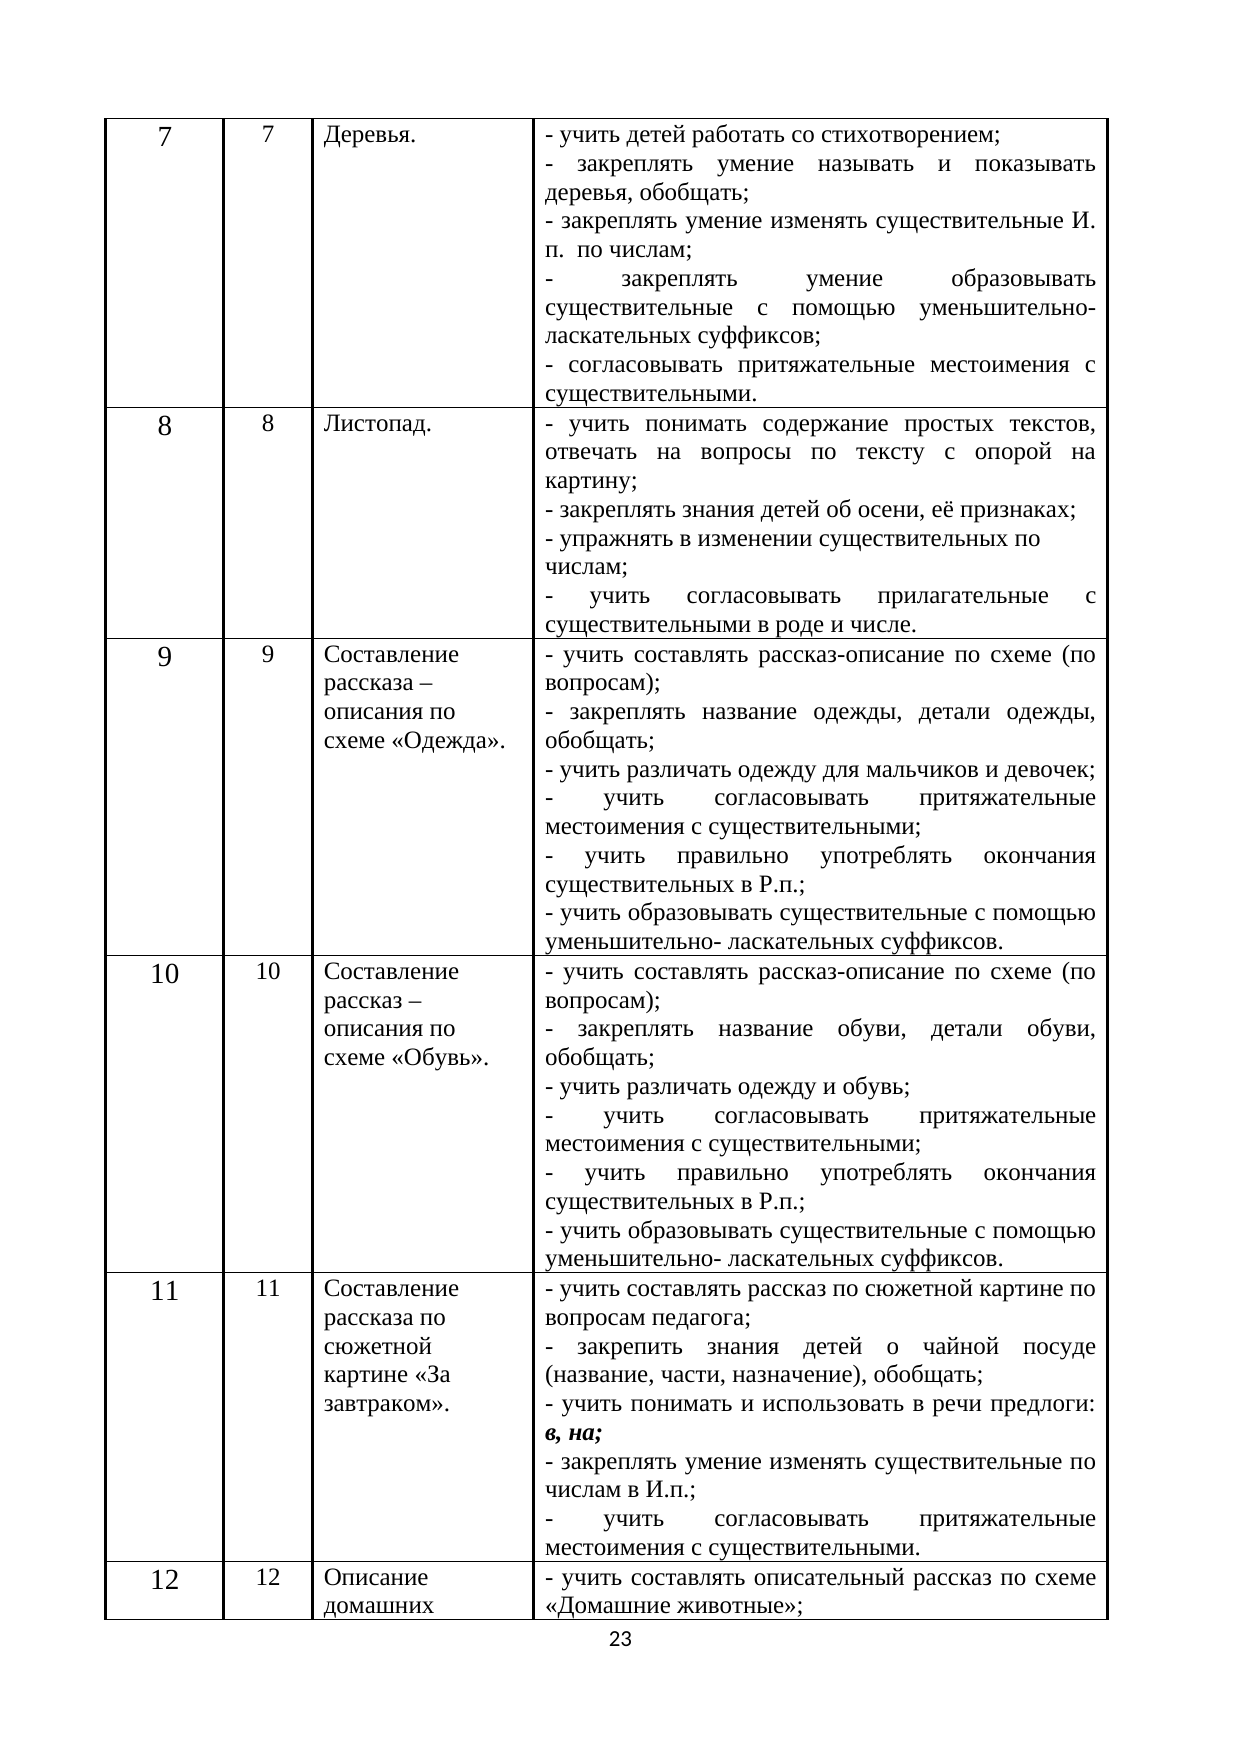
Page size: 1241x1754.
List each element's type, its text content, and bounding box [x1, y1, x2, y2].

table_cell Составление рассказ – описания по схеме «Обувь». [314, 956, 532, 1272]
table_cell 10 [107, 956, 222, 1272]
table_cell 10 [225, 956, 311, 1272]
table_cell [535, 1562, 1106, 1619]
table_cell 12 [107, 1562, 222, 1619]
table_cell - учить составлять рассказ по сюжетной картине по вопросам педагога; - закрепить знания детей о чайной посуде (название, части, назначение), обобщать; - учить понимать и использовать в речи предлоги: в, на; - закреплять умение изменять существительные по числам в И.п.; - учить согласовывать притяжательные местоимения с существительными. [535, 1273, 1106, 1561]
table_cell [314, 1562, 532, 1619]
table_cell - учить составлять рассказ-описание по схеме (по вопросам); - закреплять название одежды, детали одежды, обобщать; - учить различать одежду для мальчиков и девочек; - учить согласовывать притяжательные местоимения с существительными; - учить правильно употреблять окончания существительных в Р.п.; - учить образовывать существительные с помощью уменьшительно- ласкательных суффиксов. [535, 639, 1106, 955]
table_cell 9 [225, 639, 311, 955]
table_cell 11 [107, 1273, 222, 1561]
table_cell Листопад. [314, 408, 532, 638]
table_cell - учить детей работать со стихотворением; - закреплять умение называть и показывать деревья, обобщать; - закреплять умение изменять существительные И. п. по числам; - закреплять умение образовывать существительные с помощью уменьшительно-ласкательных суффиксов; - согласовывать притяжательные местоимения с существительными. [535, 119, 1106, 407]
table_cell 8 [225, 408, 311, 638]
table_cell 7 [107, 119, 222, 407]
table_cell 9 [107, 639, 222, 955]
table_cell Составление рассказа – описания по схеме «Одежда». [314, 639, 532, 955]
table_cell 12 [225, 1562, 311, 1619]
table_cell Составление рассказа по сюжетной картине «За завтраком». [314, 1273, 532, 1561]
table_cell Деревья. [314, 119, 532, 407]
table_cell 8 [107, 408, 222, 638]
table_cell - учить понимать содержание простых текстов, отвечать на вопросы по тексту с опорой на картину; - закреплять знания детей об осени, её признаках; - упражнять в изменении существительных по числам; - учить согласовывать прилагательные с существительными в роде и числе. [535, 408, 1106, 638]
table_cell - учить составлять рассказ-описание по схеме (по вопросам); - закреплять название обуви, детали обуви, обобщать; - учить различать одежду и обувь; - учить согласовывать притяжательные местоимения с существительными; - учить правильно употреблять окончания существительных в Р.п.; - учить образовывать существительные с помощью уменьшительно- ласкательных суффиксов. [535, 956, 1106, 1272]
table_cell 11 [225, 1273, 311, 1561]
table_cell 7 [225, 119, 311, 407]
